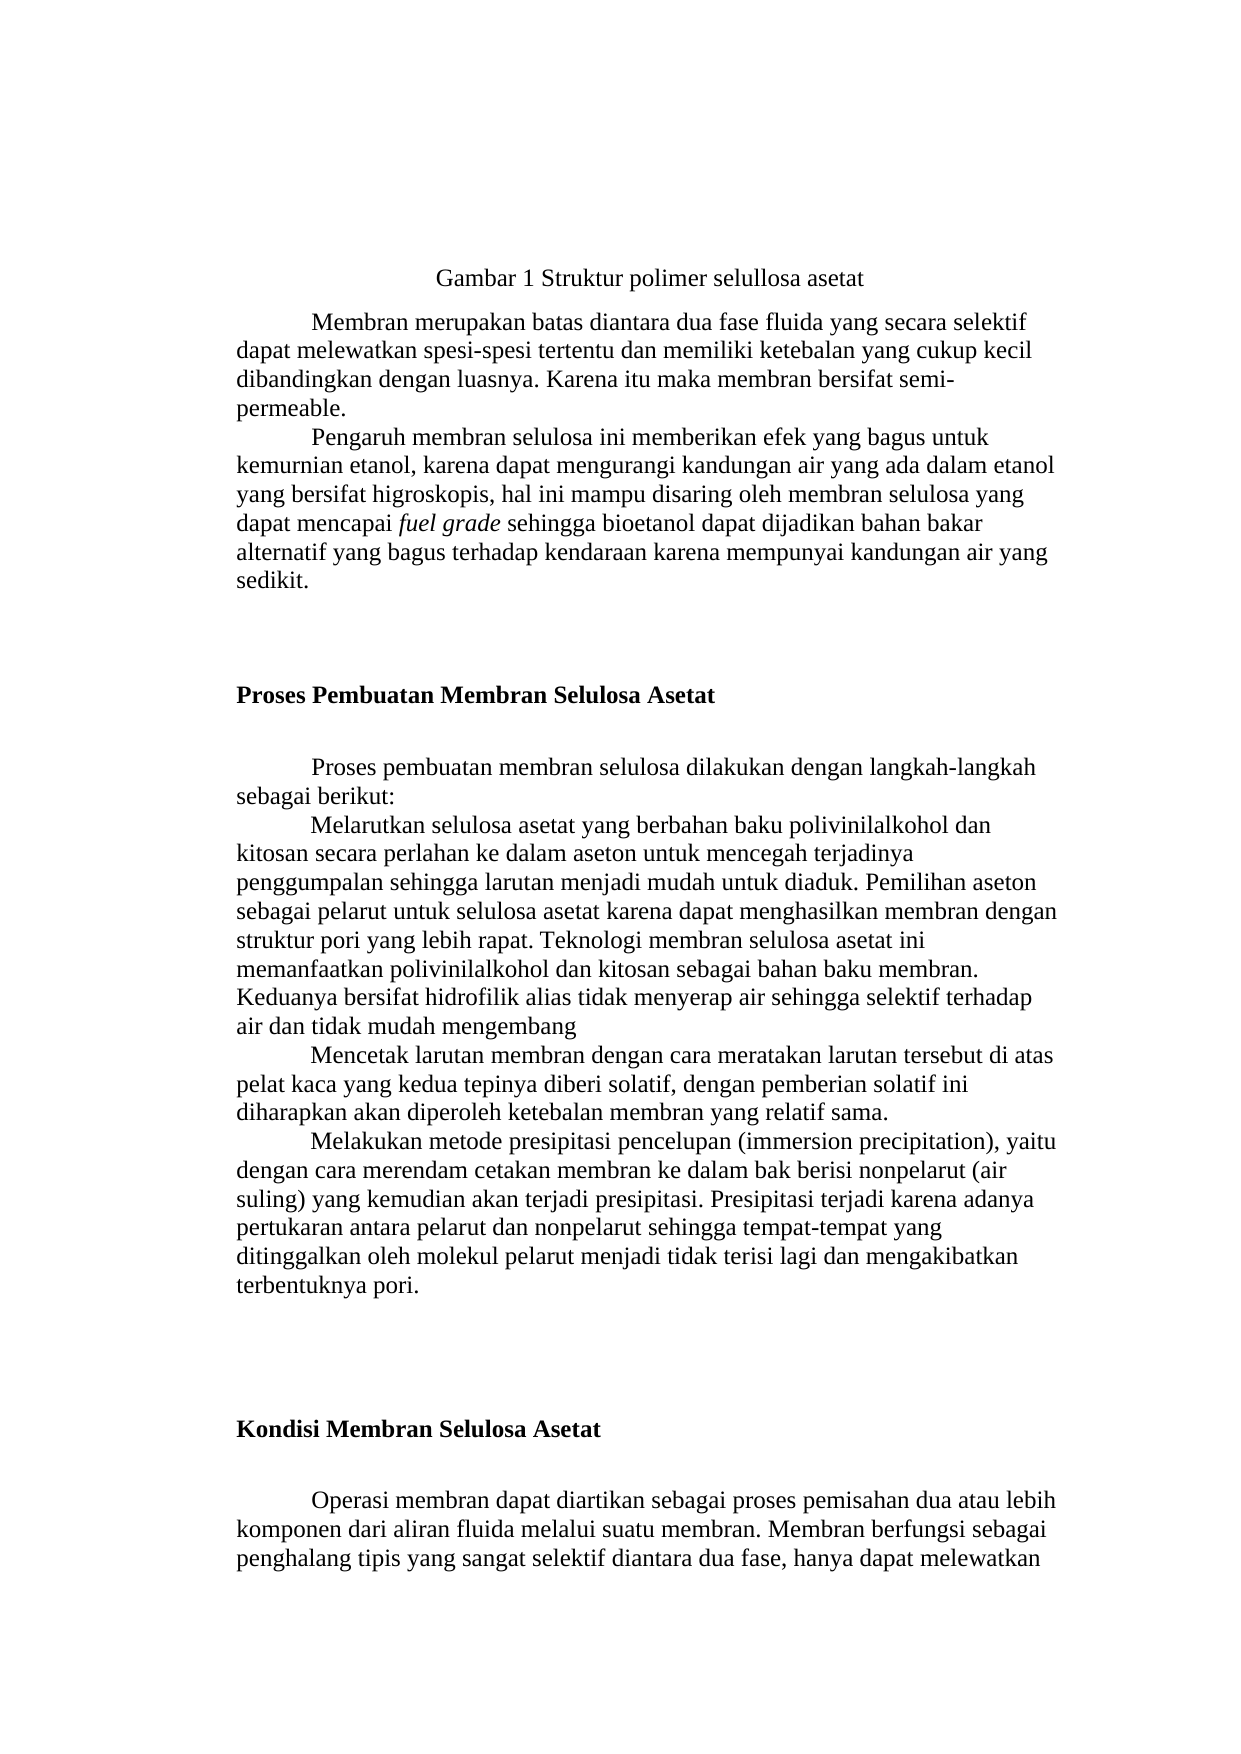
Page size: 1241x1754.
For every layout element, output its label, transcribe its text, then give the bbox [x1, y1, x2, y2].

text Proses Pembuatan Membran Selulosa Asetat [236, 680, 1063, 709]
text Mencetak larutan membran dengan cara meratakan larutan tersebut di atas pelat kaca yang kedua tepinya diberi solatif, dengan pemberian solatif ini diharapkan akan diperoleh ketebalan membran yang relatif sama. [236, 1040, 1063, 1126]
text Melakukan metode presipitasi pencelupan (immersion precipitation), yaitu dengan cara merendam cetakan membran ke dalam bak berisi nonpelarut (air suling) yang kemudian akan terjadi presipitasi. Presipitasi terjadi karena adanya pertukaran antara pelarut dan nonpelarut sehingga tempat-tempat yang ditinggalkan oleh molekul pelarut menjadi tidak terisi lagi dan mengakibatkan terbentuknya pori. [236, 1126, 1063, 1299]
text Gambar 1 Struktur polimer selullosa asetat [236, 263, 1063, 292]
text Melarutkan selulosa asetat yang berbahan baku polivinilalkohol dan kitosan secara perlahan ke dalam aseton untuk mencegah terjadinya penggumpalan sehingga larutan menjadi mudah untuk diaduk. Pemilihan aseton sebagai pelarut untuk selulosa asetat karena dapat menghasilkan membran dengan struktur pori yang lebih rapat. Teknologi membran selulosa asetat ini memanfaatkan polivinilalkohol dan kitosan sebagai bahan baku membran. Keduanya bersifat hidrofilik alias tidak menyerap air sehingga selektif terhadap air dan tidak mudah mengembang [236, 810, 1063, 1040]
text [236, 1486, 1063, 1572]
text Kondisi Membran Selulosa Asetat [236, 1414, 1063, 1442]
text Pengaruh membran selulosa ini memberikan efek yang bagus untuk kemurnian etanol, karena dapat mengurangi kandungan air yang ada dalam etanol yang bersifat higroskopis, hal ini mampu disaring oleh membran selulosa yang dapat mencapai fuel grade sehingga bioetanol dapat dijadikan bahan bakar alternatif yang bagus terhadap kendaraan karena mempunyai kandungan air yang sedikit. [236, 422, 1063, 594]
text Membran merupakan batas diantara dua fase fluida yang secara selektif dapat melewatkan spesi-spesi tertentu dan memiliki ketebalan yang cukup kecil dibandingkan dengan luasnya. Karena itu maka membran bersifat semi-permeable. [236, 307, 1063, 422]
text Proses pembuatan membran selulosa dilakukan dengan langkah-langkah sebagai berikut: [236, 752, 1063, 810]
